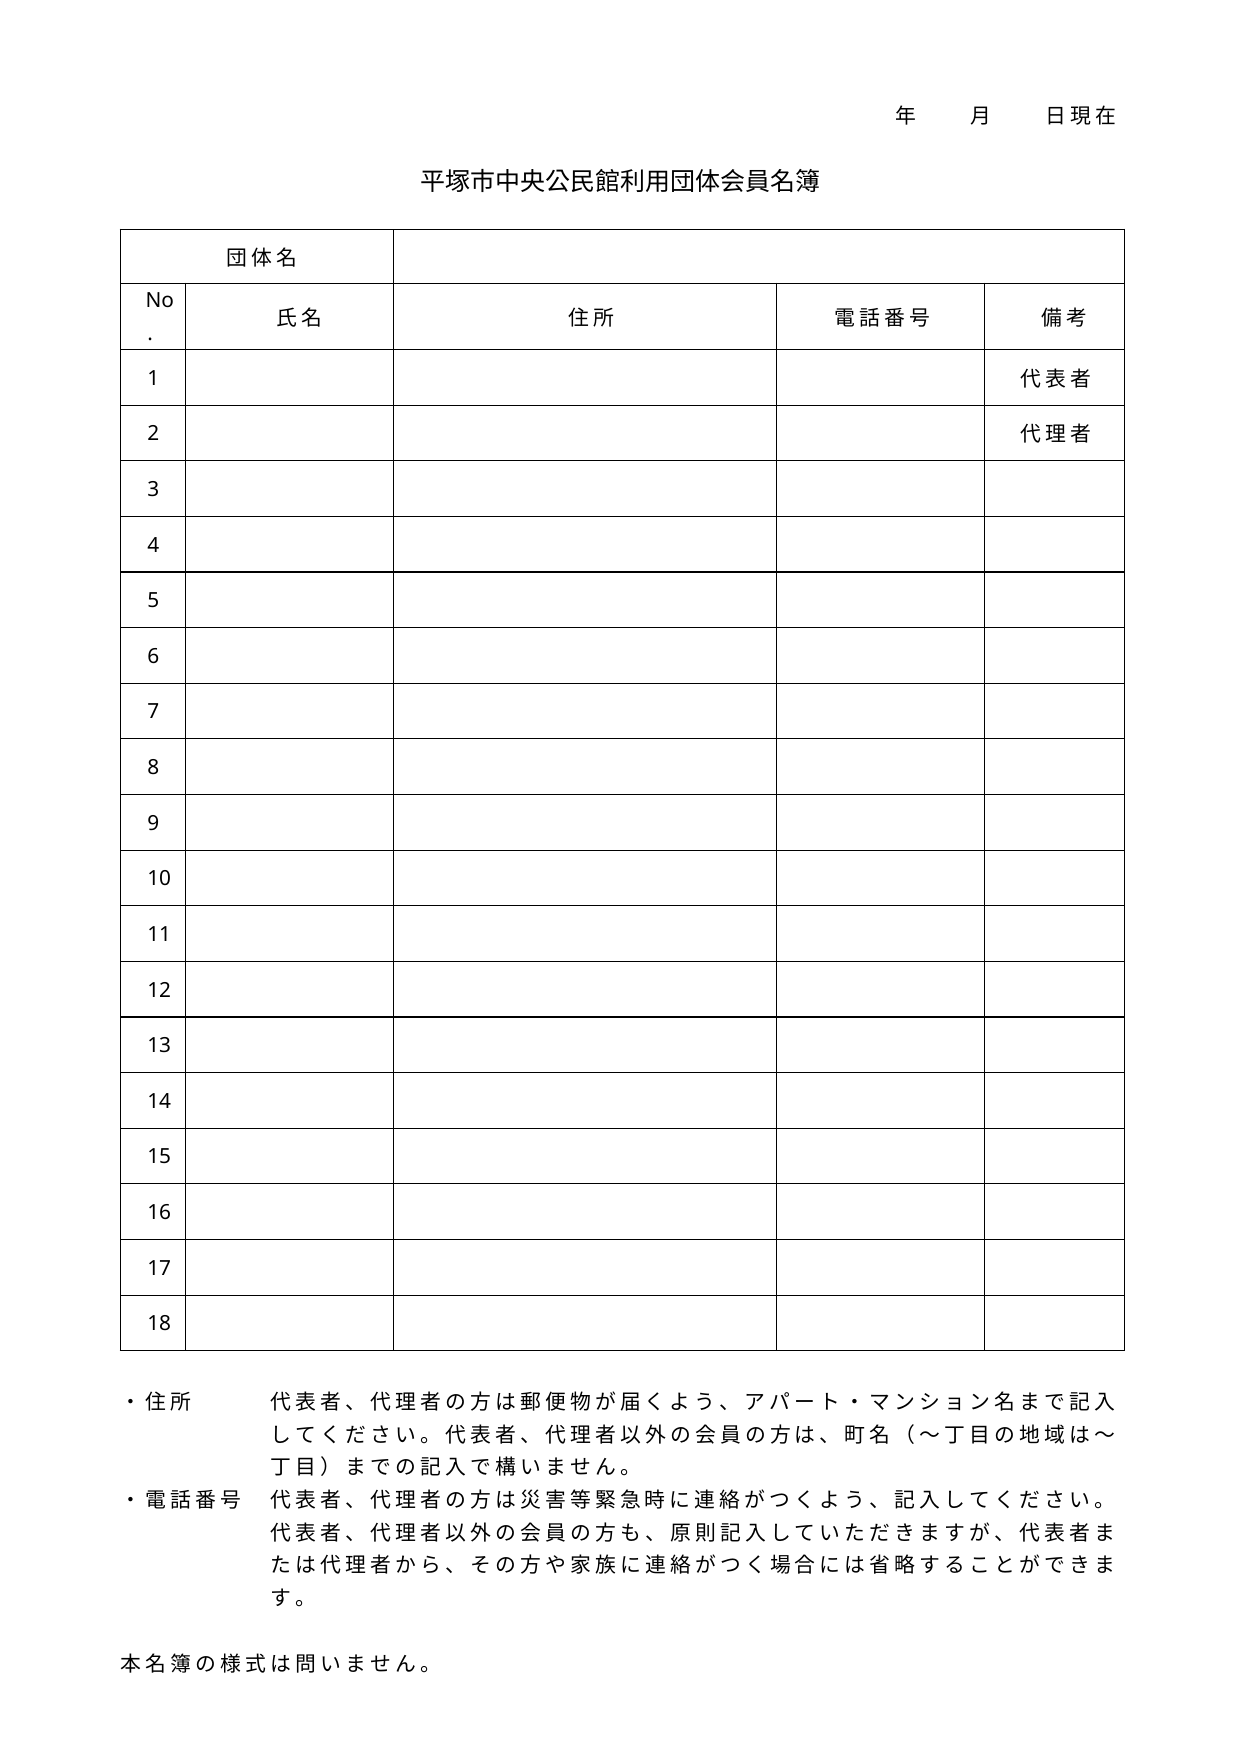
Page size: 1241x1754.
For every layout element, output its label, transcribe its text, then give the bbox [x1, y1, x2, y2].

table_cell 氏名 [186, 284, 393, 349]
table_cell [985, 461, 1124, 516]
table_cell 15 [121, 1129, 185, 1183]
text 年 月 日現在 [120, 98, 1120, 130]
table_cell 3 [121, 461, 185, 516]
table_cell [985, 795, 1124, 849]
table_cell [394, 906, 776, 961]
table_cell [394, 406, 776, 460]
table_cell 住所 [394, 284, 776, 349]
table_cell [985, 1073, 1124, 1128]
table_cell [394, 517, 776, 571]
table_cell [186, 350, 393, 404]
table_cell [394, 1296, 776, 1350]
table_cell [777, 684, 984, 738]
table_cell [186, 1296, 393, 1350]
table_cell [777, 1240, 984, 1294]
table_cell 備考 [985, 284, 1124, 349]
table_cell [777, 461, 984, 516]
table_cell [186, 1240, 393, 1294]
table_cell 代理者 [985, 406, 1124, 460]
table_cell [394, 851, 776, 905]
table_cell [985, 1129, 1124, 1183]
table_cell [394, 1073, 776, 1128]
table_cell [985, 739, 1124, 794]
table_cell [777, 350, 984, 404]
table_cell 14 [121, 1073, 185, 1128]
table_cell [777, 1018, 984, 1072]
table_cell [985, 628, 1124, 683]
table_cell 代表者 [985, 350, 1124, 404]
table_cell [186, 628, 393, 683]
table_cell 8 [121, 739, 185, 794]
table_cell 9 [121, 795, 185, 849]
table_cell [394, 461, 776, 516]
table_cell [186, 517, 393, 571]
table_cell [186, 1073, 393, 1128]
table_cell [186, 906, 393, 961]
table_cell [985, 573, 1124, 627]
table_cell [186, 1184, 393, 1239]
table_cell [985, 906, 1124, 961]
table_cell [186, 739, 393, 794]
table_cell [394, 350, 776, 404]
table_cell 12 [121, 962, 185, 1016]
table_cell 10 [121, 851, 185, 905]
table_cell [985, 684, 1124, 738]
table_cell [394, 1018, 776, 1072]
text ・住所 代表者、代理者の方は郵便物が届くよう、アパート・マンション名まで記入してください。代表者、代理者以外の会員の方は、町名（～丁目の地域は～丁目）までの記入で構いません。 [120, 1384, 1120, 1482]
table_cell 11 [121, 906, 185, 961]
table_cell [777, 851, 984, 905]
table_cell [985, 1018, 1124, 1072]
table_header 団体名 [121, 230, 393, 282]
table_cell [394, 1184, 776, 1239]
table_cell [777, 1184, 984, 1239]
table_cell [394, 628, 776, 683]
table_cell [985, 962, 1124, 1016]
table_cell [777, 739, 984, 794]
table_cell 2 [121, 406, 185, 460]
table_cell [394, 962, 776, 1016]
table_cell [186, 962, 393, 1016]
table_cell [777, 517, 984, 571]
table_header [394, 230, 1124, 282]
table_cell 電話番号 [777, 284, 984, 349]
table_cell [777, 573, 984, 627]
table_cell [186, 573, 393, 627]
table_cell [985, 517, 1124, 571]
table_cell 13 [121, 1018, 185, 1072]
text ・電話番号 代表者、代理者の方は災害等緊急時に連絡がつくよう、記入してください。代表者、代理者以外の会員の方も、原則記入していただきますが、代表者または代理者から、その方や家族に連絡がつく場合には省略することができます。 [120, 1482, 1120, 1613]
table_cell [777, 962, 984, 1016]
table_cell [394, 1240, 776, 1294]
table_cell [985, 1184, 1124, 1239]
table_cell [394, 1129, 776, 1183]
table_cell [394, 795, 776, 849]
table_cell [186, 851, 393, 905]
table_cell [777, 906, 984, 961]
table_cell [186, 406, 393, 460]
table_cell [985, 1296, 1124, 1350]
table_cell [777, 1296, 984, 1350]
table_cell 18 [121, 1296, 185, 1350]
table_cell [985, 851, 1124, 905]
table_cell [186, 684, 393, 738]
table_cell 1 [121, 350, 185, 404]
table_cell [777, 795, 984, 849]
text 本名簿の様式は問いません。 [120, 1646, 1120, 1678]
table_cell [394, 573, 776, 627]
table_cell 4 [121, 517, 185, 571]
table_cell 5 [121, 573, 185, 627]
table_cell 6 [121, 628, 185, 683]
table_cell [777, 1129, 984, 1183]
table_cell [777, 406, 984, 460]
table_cell [186, 461, 393, 516]
table_cell 7 [121, 684, 185, 738]
table_cell [777, 628, 984, 683]
text 平塚市中央公民館利用団体会員名簿 [120, 147, 1120, 212]
table_cell [985, 1240, 1124, 1294]
table_cell [777, 1073, 984, 1128]
table_cell [186, 1129, 393, 1183]
table_cell No. [121, 284, 185, 349]
table_cell 17 [121, 1240, 185, 1294]
table_cell [186, 1018, 393, 1072]
table_cell [394, 684, 776, 738]
table_cell [186, 795, 393, 849]
table_cell [394, 739, 776, 794]
table_cell 16 [121, 1184, 185, 1239]
